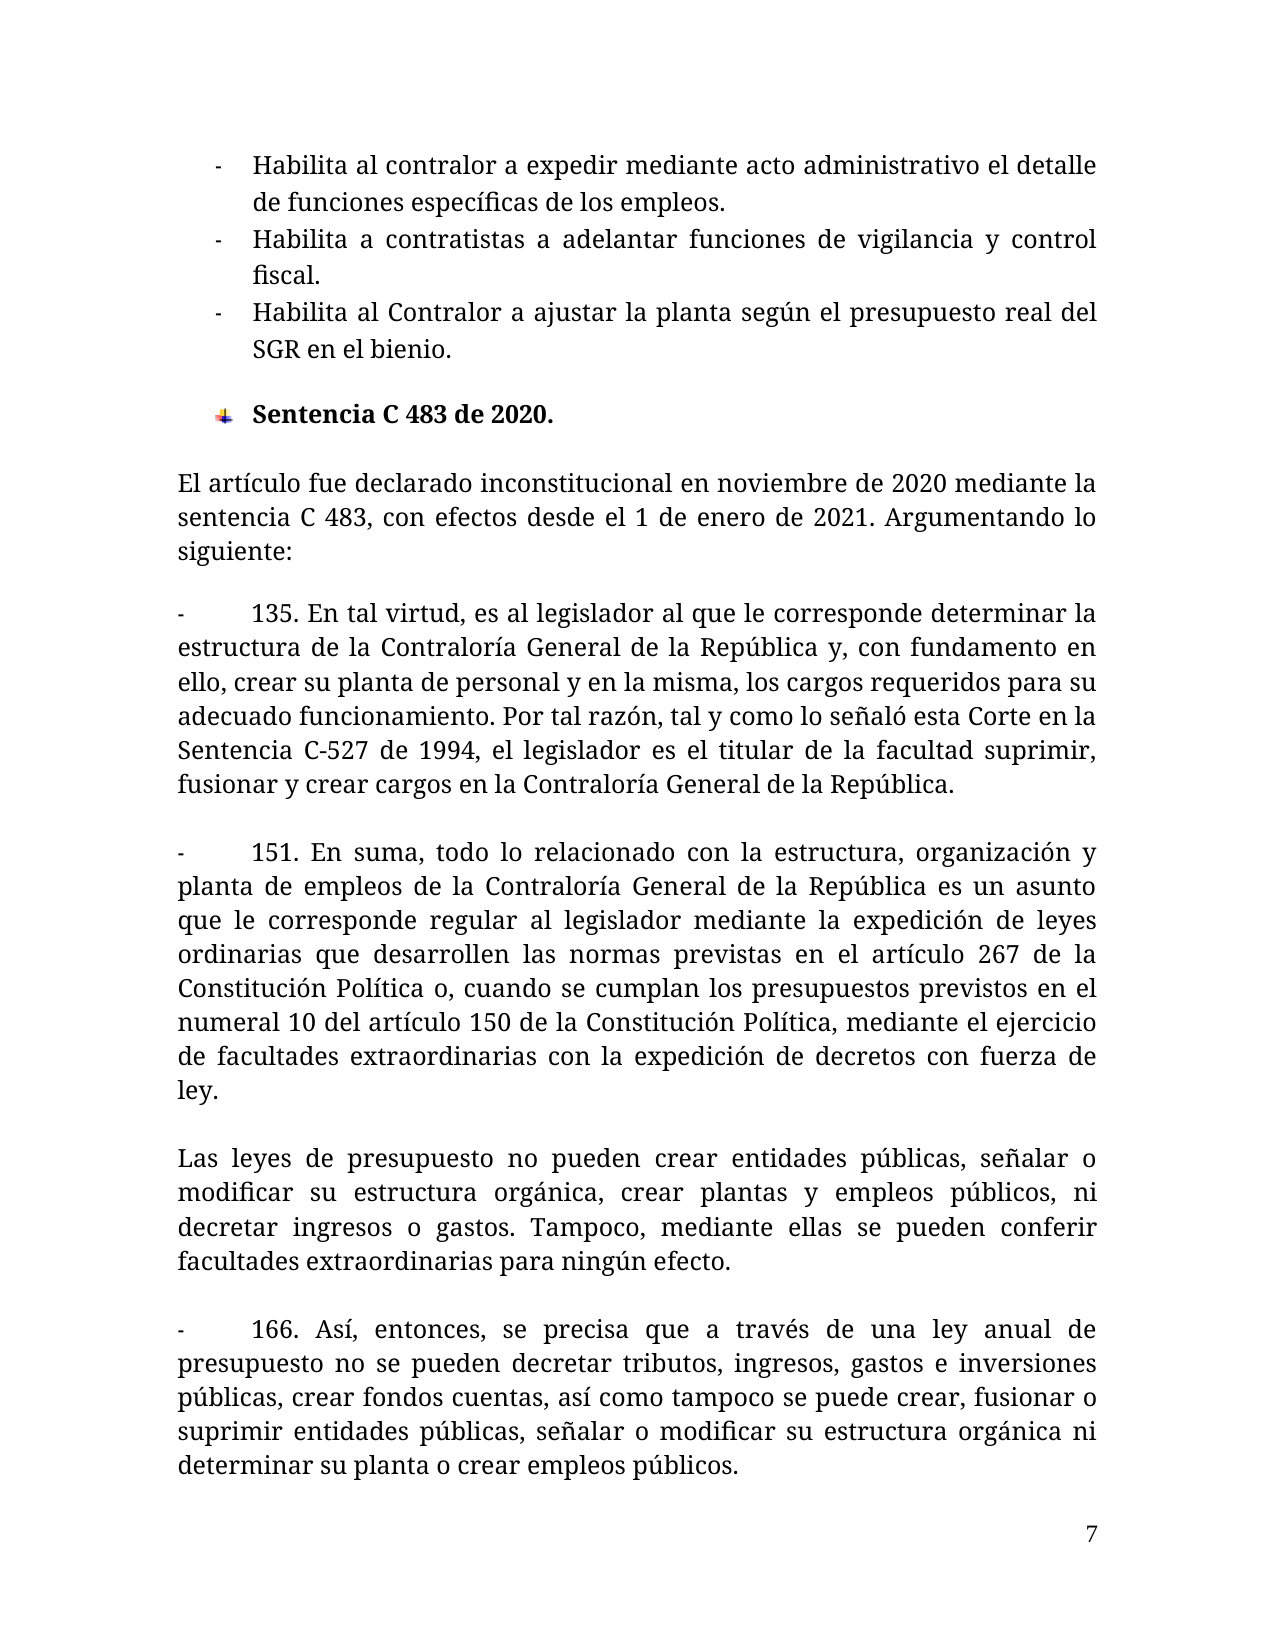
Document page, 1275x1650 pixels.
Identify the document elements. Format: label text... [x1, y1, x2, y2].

list Habilita a contratistas a adelantar funciones de vigilancia y control fiscal. [215, 221, 1098, 292]
list Las leyes de presupuesto no pueden crear entidades públicas, señalar o modificar su estructura orgánica, crear plantas y empleos públicos, ni decretar ingresos o gastos. Tampoco, mediante ellas se pueden conferir facultades extraordinarias para ningún efecto. [177, 1141, 1098, 1277]
list 151. En suma, todo lo relacionado con la estructura, organización y planta de empleos de la Contraloría General de la República es un asunto que le corresponde regular al legislador mediante la expedición de leyes ordinarias que desarrollen las normas previstas en el artículo 267 de la Constitución Política o, cuando se cumplan los presupuestos previstos en el numeral 10 del artículo 150 de la Constitución Política, mediante el ejercicio de facultades extraordinarias con la expedición de decretos con fuerza de ley. [177, 834, 1098, 1107]
list Habilita al contralor a expedir mediante acto administrativo el detalle de funciones específicas de los empleos. [215, 148, 1098, 218]
list Habilita al Contralor a ajustar la planta según el presupuesto real del SGR en el bienio. [215, 295, 1098, 366]
list 166. Así, entonces, se precisa que a través de una ley anual de presupuesto no se pueden decretar tributos, ingresos, gastos e inversiones públicas, crear fondos cuentas, así como tampoco se puede crear, fusionar o suprimir entidades públicas, señalar o modificar su estructura orgánica ni determinar su planta o crear empleos públicos. [177, 1311, 1098, 1482]
text El artículo fue declarado inconstitucional en noviembre de 2020 mediante la sentencia C 483, con efectos desde el 1 de enero de 2021. Argumentando lo siguiente: [177, 465, 1098, 567]
picture [215, 407, 233, 424]
list Sentencia C 483 de 2020. [215, 397, 1098, 431]
list 135. En tal virtud, es al legislador al que le corresponde determinar la estructura de la Contraloría General de la República y, con fundamento en ello, crear su planta de personal y en la misma, los cargos requeridos para su adecuado funcionamiento. Por tal razón, tal y como lo señaló esta Corte en la Sentencia C-527 de 1994, el legislador es el titular de la facultad suprimir, fusionar y crear cargos en la Contraloría General de la República. [177, 596, 1098, 800]
